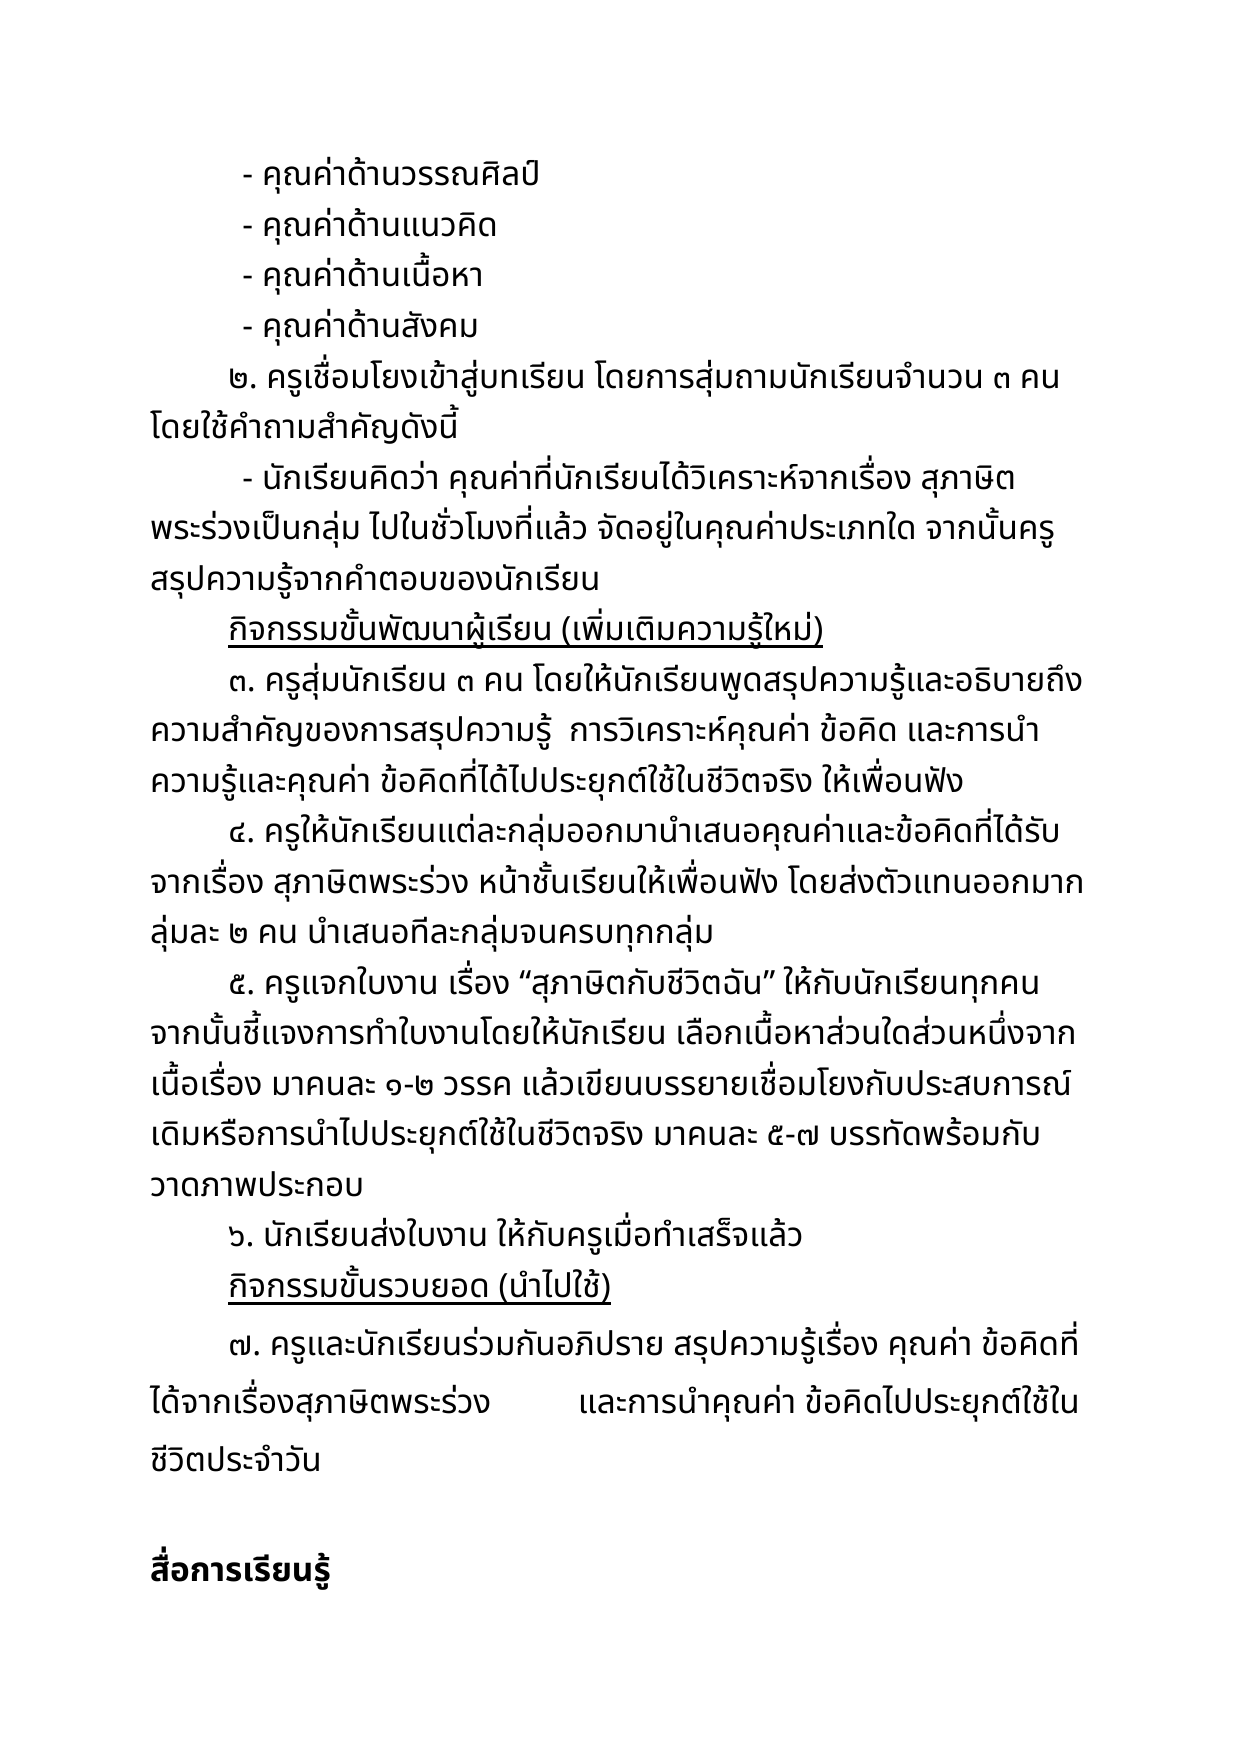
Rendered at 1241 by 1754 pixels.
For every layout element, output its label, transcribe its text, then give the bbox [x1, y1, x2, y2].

text - คุณค่าด้านสังคม [150, 302, 1090, 352]
text - คุณค่าด้านแนวคิด [150, 201, 1090, 251]
text - คุณค่าด้านเนื้อหา [150, 251, 1090, 302]
text ๔. ครูให้นักเรียนแต่ละกลุ่มออกมานำเสนอคุณค่าและข้อคิดที่ได้รับจากเรื่อง สุภาษิตพระร่วง หน้าชั้นเรียนให้เพื่อนฟัง โดยส่งตัวแทนออกมากลุ่มละ ๒ คน นำเสนอทีละกลุ่มจนครบทุกกลุ่ม [150, 807, 1090, 958]
text กิจกรรมขั้นพัฒนาผู้เรียน (เพิ่มเติมความรู้ใหม่) [150, 605, 1090, 656]
text ๓. ครูสุ่มนักเรียน ๓ คน โดยให้นักเรียนพูดสรุปความรู้และอธิบายถึงความสำคัญของการสรุปความรู้ การวิเคราะห์คุณค่า ข้อคิด และการนำความรู้และคุณค่า ข้อคิดที่ได้ไปประยุกต์ใช้ในชีวิตจริง ให้เพื่อนฟัง [150, 656, 1090, 807]
text - นักเรียนคิดว่า คุณค่าที่นักเรียนได้วิเคราะห์จากเรื่อง สุภาษิตพระร่วงเป็นกลุ่ม ไปในชั่วโมงที่แล้ว จัดอยู่ในคุณค่าประเภทใด จากนั้นครู สรุปความรู้จากคำตอบของนักเรียน [150, 453, 1090, 605]
text สื่อการเรียนรู้ [150, 1546, 1090, 1597]
text ๖. นักเรียนส่งใบงาน ให้กับครูเมื่อทำเสร็จแล้ว [150, 1211, 1090, 1262]
text ๕. ครูแจกใบงาน เรื่อง “สุภาษิตกับชีวิตฉัน” ให้กับนักเรียนทุกคน จากนั้นชี้แจงการทำใบงานโดยให้นักเรียน เลือกเนื้อหาส่วนใดส่วนหนึ่งจากเนื้อเรื่อง มาคนละ ๑-๒ วรรค แล้วเขียนบรรยายเชื่อมโยงกับประสบการณ์เดิมหรือการนำไปประยุกต์ใช้ในชีวิตจริง มาคนละ ๕-๗ บรรทัดพร้อมกับวาดภาพประกอบ [150, 958, 1090, 1211]
text ๗. ครูและนักเรียนร่วมกันอภิปราย สรุปความรู้เรื่อง คุณค่า ข้อคิดที่ได้จากเรื่องสุภาษิตพระร่วง และการนำคุณค่า ข้อคิดไปประยุกต์ใช้ในชีวิตประจำวัน [150, 1320, 1090, 1486]
text กิจกรรมขั้นรวบยอด (นำไปใช้) [150, 1262, 1090, 1312]
text - คุณค่าด้านวรรณศิลป์ [150, 150, 1090, 201]
text ๒. ครูเชื่อมโยงเข้าสู่บทเรียน โดยการสุ่มถามนักเรียนจำนวน ๓ คน โดยใช้คำถามสำคัญดังนี้ [150, 352, 1090, 453]
